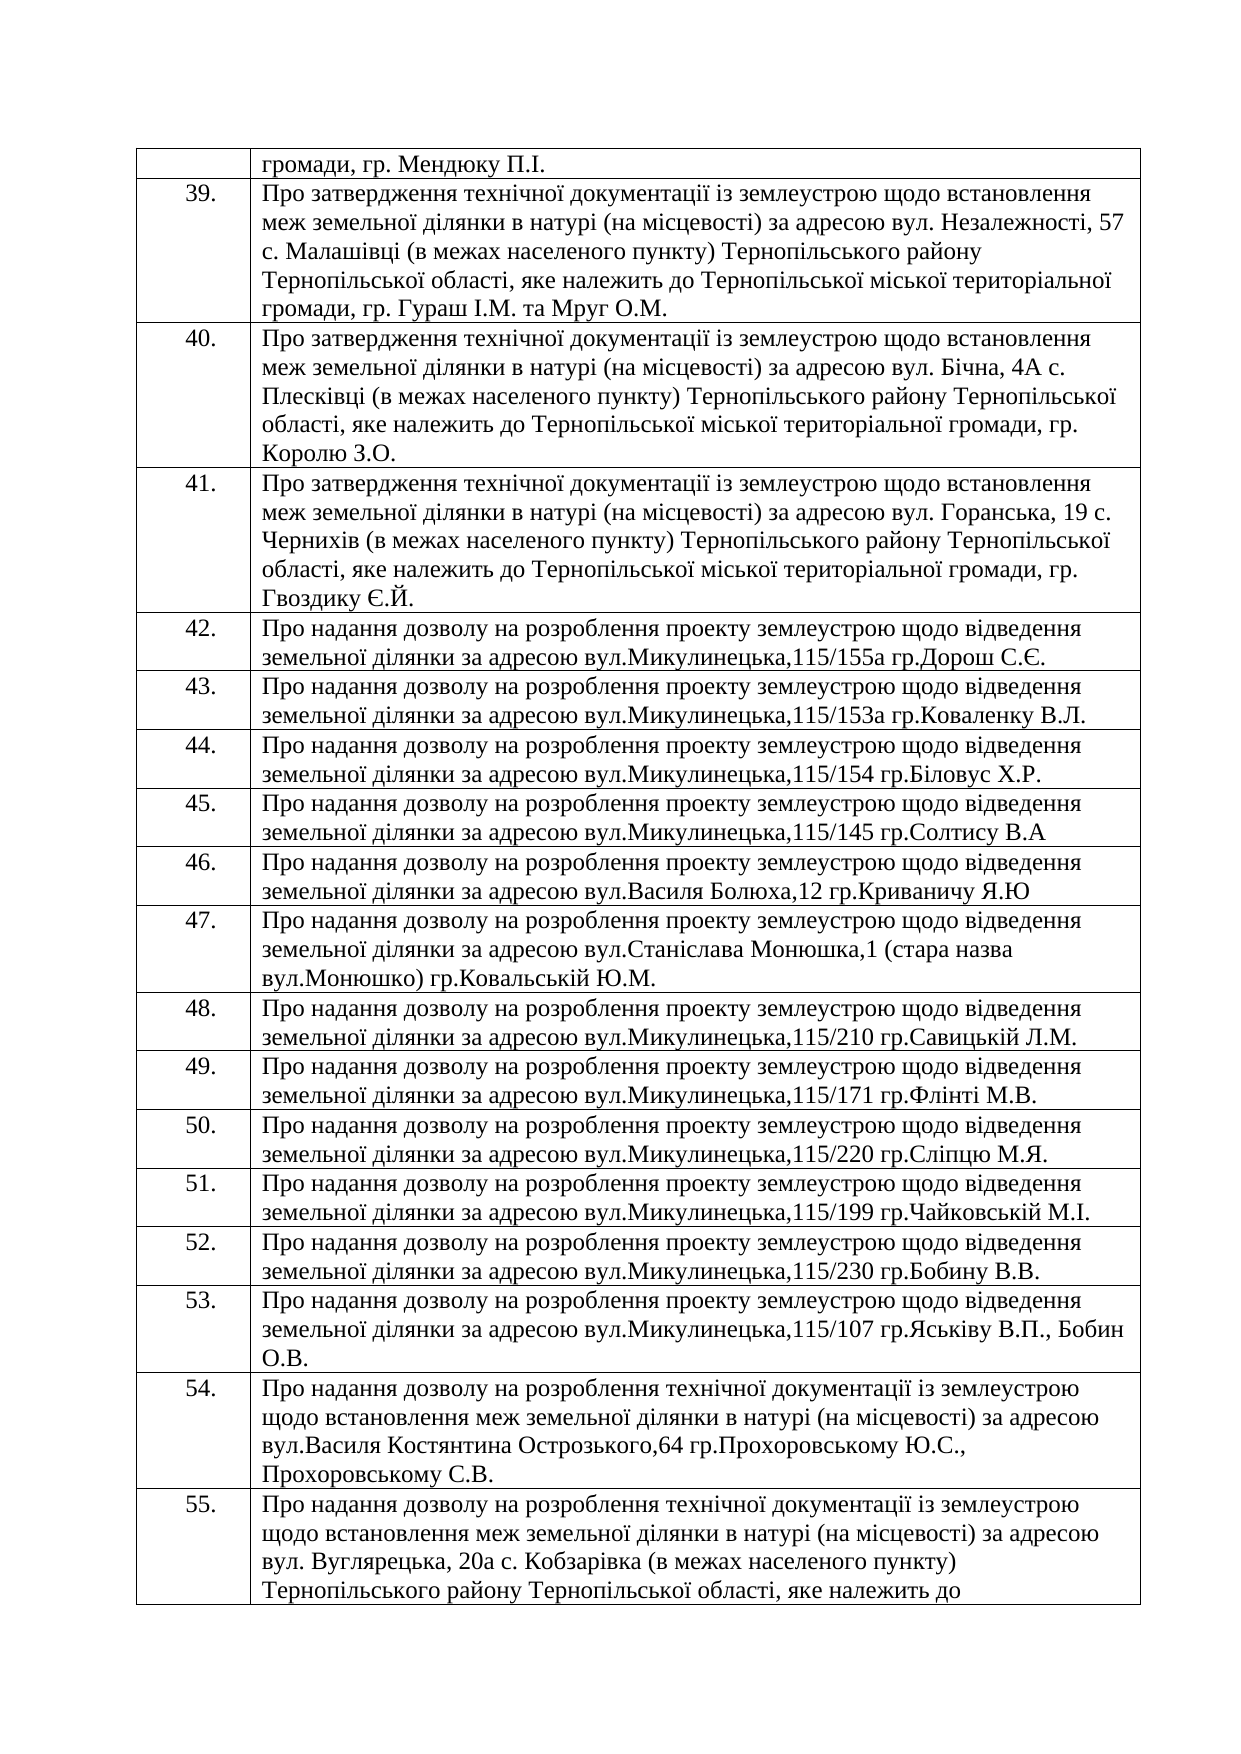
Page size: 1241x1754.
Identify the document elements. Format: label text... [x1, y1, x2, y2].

table_cell [137, 468, 250, 612]
table_cell [137, 149, 250, 177]
table_cell [137, 323, 250, 467]
table_cell Про надання дозволу на розроблення проекту землеустрою щодо відведення земельної ділянки за адресою вул.Микулинецька,115/230 гр.Бобину В.В. [251, 1227, 1140, 1284]
table_cell Про надання дозволу на розроблення проекту землеустрою щодо відведення земельної ділянки за адресою вул.Микулинецька,115/220 гр.Сліпцю М.Я. [251, 1110, 1140, 1167]
table_cell Про надання дозволу на розроблення проекту землеустрою щодо відведення земельної ділянки за адресою вул.Микулинецька,115/154 гр.Біловус Х.Р. [251, 730, 1140, 787]
table_cell Про надання дозволу на розроблення проекту землеустрою щодо відведення земельної ділянки за адресою вул.Микулинецька,115/155а гр.Дорош С.Є. [251, 613, 1140, 670]
table_cell [137, 1286, 250, 1372]
table_cell Про надання дозволу на розроблення технічної документації із землеустрою щодо встановлення меж земельної ділянки в натурі (на місцевості) за адресою вул.Василя Костянтина Острозького,64 гр.Прохоровському Ю.С., Прохоровському С.В. [251, 1373, 1140, 1488]
table_cell [137, 993, 250, 1050]
table_cell [137, 906, 250, 992]
table_cell Про надання дозволу на розроблення проекту землеустрою щодо відведення земельної ділянки за адресою вул.Микулинецька,115/199 гр.Чайковській М.І. [251, 1169, 1140, 1226]
table_cell Про затвердження технічної документації із землеустрою щодо встановлення меж земельної ділянки в натурі (на місцевості) за адресою вул. Незалежності, 57 с. Малашівці (в межах населеного пункту) Тернопільського району Тернопільської області, яке належить до Тернопільської міської територіальної громади, гр. Гураш І.М. та Мруг О.М. [251, 179, 1140, 322]
table_cell Про затвердження технічної документації із землеустрою щодо встановлення меж земельної ділянки в натурі (на місцевості) за адресою вул. Бічна, 4А с. Плесківці (в межах населеного пункту) Тернопільського району Тернопільської області, яке належить до Тернопільської міської територіальної громади, гр. Королю З.О. [251, 323, 1140, 467]
table_cell [137, 789, 250, 846]
table_cell [137, 1373, 250, 1488]
table_cell [137, 613, 250, 670]
table_cell [137, 847, 250, 904]
table_cell Про надання дозволу на розроблення проекту землеустрою щодо відведення земельної ділянки за адресою вул.Микулинецька,115/171 гр.Флінті М.В. [251, 1051, 1140, 1109]
table_cell Про надання дозволу на розроблення проекту землеустрою щодо відведення земельної ділянки за адресою вул.Микулинецька,115/210 гр.Савицькій Л.М. [251, 993, 1140, 1050]
table_cell Про надання дозволу на розроблення проекту землеустрою щодо відведення земельної ділянки за адресою вул.Микулинецька,115/145 гр.Солтису В.А [251, 789, 1140, 846]
table_cell Про надання дозволу на розроблення проекту землеустрою щодо відведення земельної ділянки за адресою вул.Микулинецька,115/153а гр.Коваленку В.Л. [251, 671, 1140, 729]
table_cell [137, 1169, 250, 1226]
table_cell [137, 671, 250, 729]
table_cell [137, 1110, 250, 1167]
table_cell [251, 149, 1140, 177]
table_cell Про надання дозволу на розроблення проекту землеустрою щодо відведення земельної ділянки за адресою вул.Василя Болюха,12 гр.Криваничу Я.Ю [251, 847, 1140, 904]
table_cell Про надання дозволу на розроблення проекту землеустрою щодо відведення земельної ділянки за адресою вул.Станіслава Монюшка,1 (стара назва вул.Монюшко) гр.Ковальській Ю.М. [251, 906, 1140, 992]
table_cell [137, 1227, 250, 1284]
table_cell [137, 1489, 250, 1604]
table_cell [137, 179, 250, 322]
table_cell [251, 1489, 1140, 1604]
table_cell Про надання дозволу на розроблення проекту землеустрою щодо відведення земельної ділянки за адресою вул.Микулинецька,115/107 гр.Яськіву В.П., Бобин О.В. [251, 1286, 1140, 1372]
table_cell [137, 1051, 250, 1109]
table_cell [137, 730, 250, 787]
table_cell Про затвердження технічної документації із землеустрою щодо встановлення меж земельної ділянки в натурі (на місцевості) за адресою вул. Горанська, 19 с. Чернихів (в межах населеного пункту) Тернопільського району Тернопільської області, яке належить до Тернопільської міської територіальної громади, гр. Гвоздику Є.Й. [251, 468, 1140, 612]
